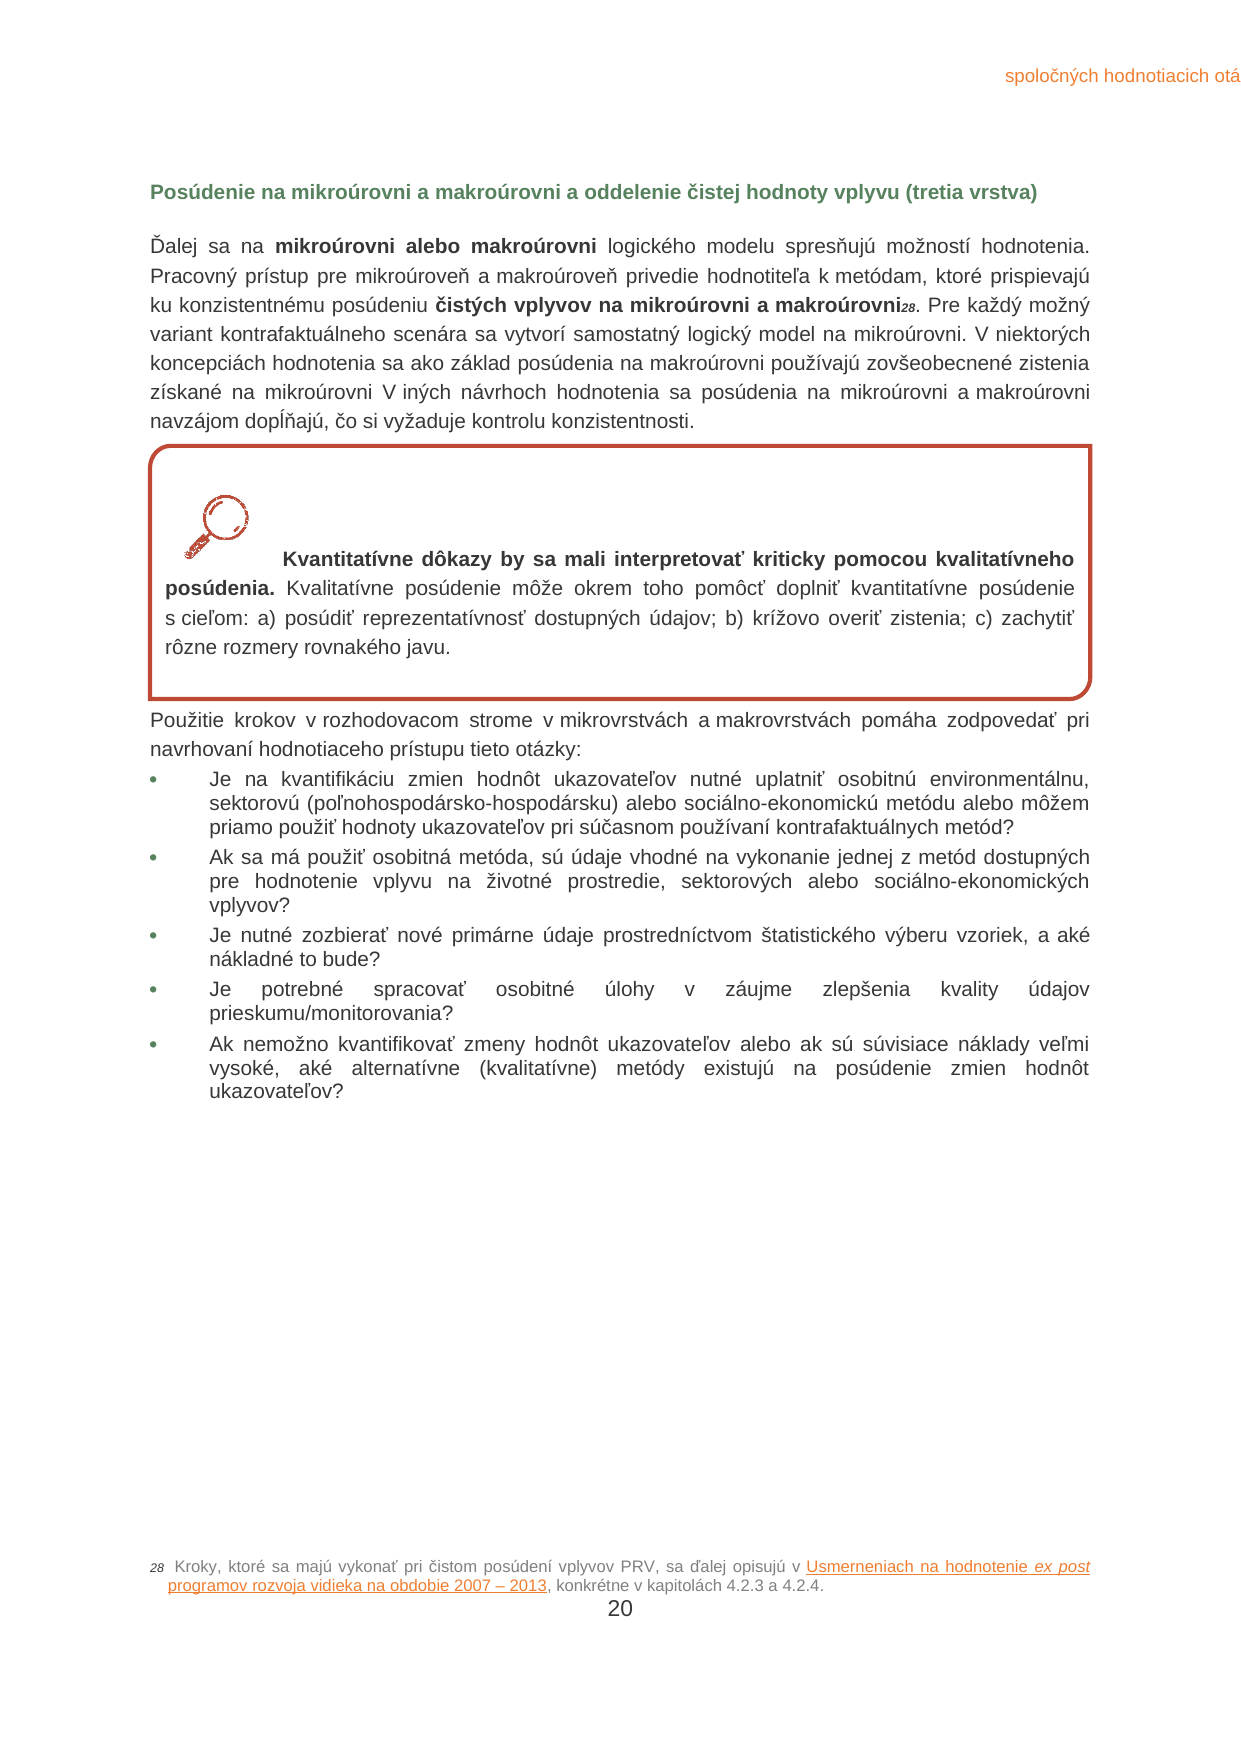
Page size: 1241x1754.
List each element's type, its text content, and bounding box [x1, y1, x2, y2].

text Použitie krokov v rozhodovacom strome v mikrovrstvách a makrovrstvách pomáha zodpovedať pri navrhovaní hodnotiaceho prístupu tieto otázky: [150, 702, 1090, 761]
subtitle Posúdenie na mikroúrovni a makroúrovni a oddelenie čistej hodnoty vplyvu (tretia vrstva) [150, 175, 1090, 204]
picture [165, 486, 274, 567]
list Je potrebné spracovať osobitné úlohy v záujme zlepšenia kvality údajov prieskumu/monitorovania? [150, 977, 1090, 1025]
list Je na kvantifikáciu zmien hodnôt ukazovateľov nutné uplatniť osobitnú environmentálnu, sektorovú (poľnohospodársko-hospodársku) alebo sociálno-ekonomickú metódu alebo môžem priamo použiť hodnoty ukazovateľov pri súčasnom používaní kontrafaktuálnych metód? [150, 767, 1090, 839]
text Ďalej sa na mikroúrovni alebo makroúrovni logického modelu spresňujú možností hodnotenia. Pracovný prístup pre mikroúroveň a makroúroveň privedie hodnotiteľa k metódam, ktoré prispievajú ku konzistentnému posúdeniu čistých vplyvov na mikroúrovni a makroúrovni. Pre každý možný variant kontrafaktuálneho scenára sa vytvorí samostatný logický model na mikroúrovni. V niektorých koncepciách hodnotenia sa ako základ posúdenia na makroúrovni používajú zovšeobecnené zistenia získané na mikroúrovni V iných návrhoch hodnotenia sa posúdenia na mikroúrovni a makroúrovni navzájom dopĺňajú, čo si vyžaduje kontrolu konzistentnosti. [150, 229, 1090, 433]
list Ak sa má použiť osobitná metóda, sú údaje vhodné na vykonanie jednej z metód dostupných pre hodnotenie vplyvu na životné prostredie, sektorových alebo sociálno-ekonomických vplyvov? [150, 845, 1090, 917]
list Ak nemožno kvantifikovať zmeny hodnôt ukazovateľov alebo ak sú súvisiace náklady veľmi vysoké, aké alternatívne (kvalitatívne) metódy existujú na posúdenie zmien hodnôt ukazovateľov? [150, 1031, 1090, 1103]
list Je nutné zozbierať nové primárne údaje prostredníctvom štatistického výberu vzoriek, a aké nákladné to bude? [150, 923, 1090, 971]
